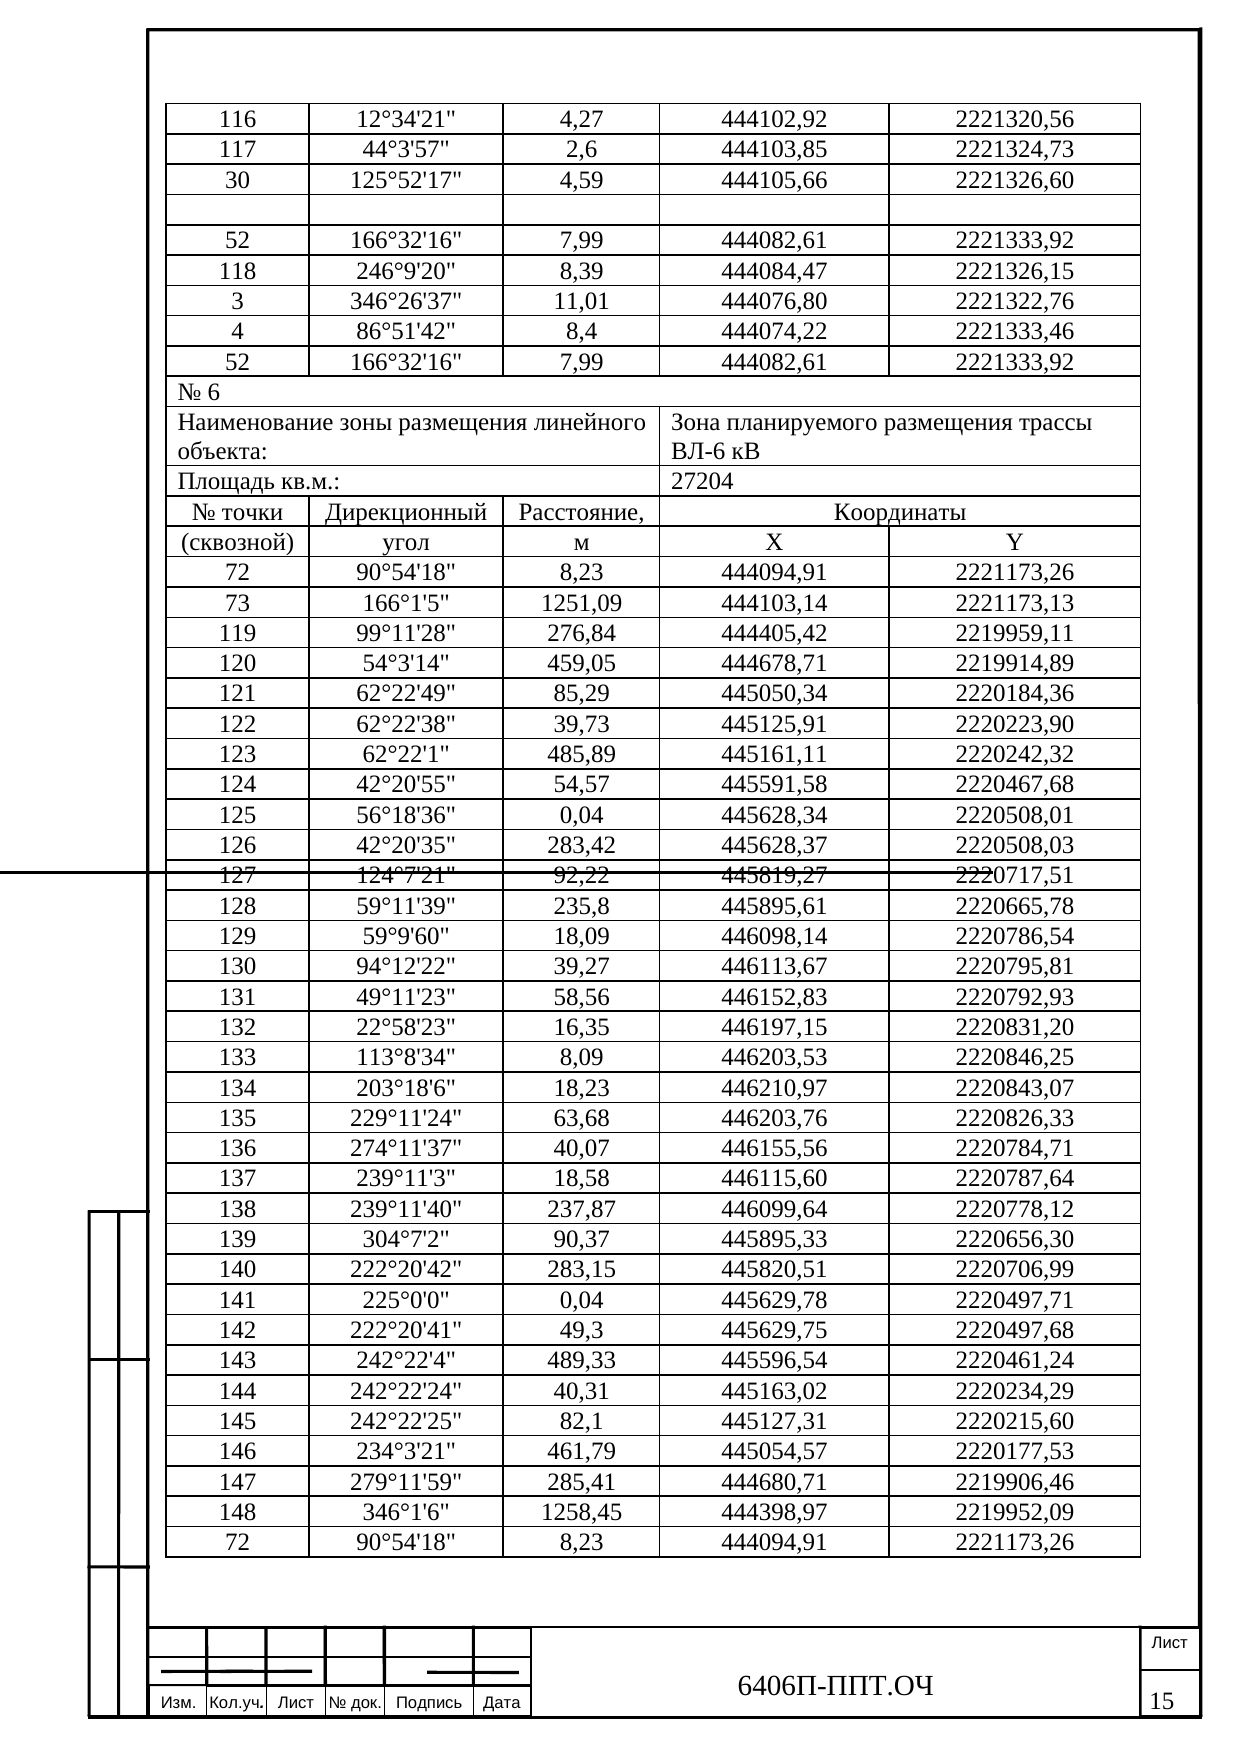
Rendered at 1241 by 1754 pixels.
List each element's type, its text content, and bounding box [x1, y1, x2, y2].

table_cell Y [890, 527, 1140, 556]
table_cell [167, 195, 308, 224]
table_cell 49°11'23" [310, 982, 502, 1010]
table_cell 445628,37 [660, 830, 888, 859]
table_cell 119 [167, 618, 308, 647]
table_cell Расстояние, [504, 497, 659, 525]
table_cell 446210,97 [660, 1073, 888, 1101]
table_cell 444680,71 [660, 1467, 888, 1495]
table_cell 63,68 [504, 1103, 659, 1132]
table_cell 446155,56 [660, 1133, 888, 1162]
table_cell 137 [167, 1164, 308, 1192]
table_cell 444103,85 [660, 135, 888, 163]
table_cell 4,27 [504, 104, 659, 133]
table_cell 166°32'16" [310, 226, 502, 254]
table_cell 444678,71 [660, 648, 888, 677]
table_cell 8,4 [504, 316, 659, 345]
table_cell 139 [167, 1224, 308, 1253]
table_cell 72 [167, 1527, 308, 1556]
table_cell 445054,57 [660, 1436, 888, 1465]
table_cell 274°11'37" [310, 1133, 502, 1162]
table_cell 138 [167, 1194, 308, 1223]
table_cell 18,23 [504, 1073, 659, 1101]
table_cell 445895,61 [660, 891, 888, 919]
table_cell 3 [167, 286, 308, 315]
table_cell 99°11'28" [310, 618, 502, 647]
table_cell 444398,97 [660, 1497, 888, 1526]
table_cell 7,99 [504, 226, 659, 254]
table_cell 239°11'3" [310, 1164, 502, 1192]
table_cell 1258,45 [504, 1497, 659, 1526]
table_cell 141 [167, 1285, 308, 1313]
table_cell 2219952,09 [890, 1497, 1140, 1526]
table_cell 11,01 [504, 286, 659, 315]
table_cell 2220795,81 [890, 951, 1140, 980]
table_cell 140 [167, 1255, 308, 1283]
table_cell Зона планируемого размещения трассы ВЛ-6 кВ [660, 407, 1140, 465]
table_cell 136 [167, 1133, 308, 1162]
table_cell 143 [167, 1346, 308, 1374]
table_cell 85,29 [504, 679, 659, 707]
table_cell 2220497,71 [890, 1285, 1140, 1313]
table_cell угол [310, 527, 502, 556]
table_cell 446099,64 [660, 1194, 888, 1223]
table_cell 2220787,64 [890, 1164, 1140, 1192]
table_cell 147 [167, 1467, 308, 1495]
table_cell 0,04 [504, 800, 659, 828]
table_cell 444076,80 [660, 286, 888, 315]
table_cell 2221333,92 [890, 347, 1140, 375]
table_cell 39,73 [504, 709, 659, 738]
table_cell 120 [167, 648, 308, 677]
table_cell 54°3'14" [310, 648, 502, 677]
table_cell 459,05 [504, 648, 659, 677]
table_cell 52 [167, 347, 308, 375]
table_cell 239°11'40" [310, 1194, 502, 1223]
table_cell 2220467,68 [890, 770, 1140, 798]
table_cell 242°22'25" [310, 1406, 502, 1435]
table_cell 2220461,24 [890, 1346, 1140, 1374]
table_cell 148 [167, 1497, 308, 1526]
table_cell 2220784,71 [890, 1133, 1140, 1162]
table_cell 30 [167, 165, 308, 193]
table_cell 124 [167, 770, 308, 798]
table_cell 166°32'16" [310, 347, 502, 375]
table_cell 121 [167, 679, 308, 707]
table_cell 92,22 [504, 861, 659, 889]
table_cell 444094,91 [660, 557, 888, 586]
table_cell 2219906,46 [890, 1467, 1140, 1495]
table_cell 62°22'1" [310, 739, 502, 768]
table_cell 59°11'39" [310, 891, 502, 919]
table_cell 117 [167, 135, 308, 163]
table_cell 90,37 [504, 1224, 659, 1253]
table_cell 222°20'41" [310, 1315, 502, 1344]
table_cell 16,35 [504, 1012, 659, 1041]
table_cell 2220215,60 [890, 1406, 1140, 1435]
table_cell 44°3'57" [310, 135, 502, 163]
table_cell 444102,92 [660, 104, 888, 133]
table_cell 237,87 [504, 1194, 659, 1223]
table_cell 2220497,68 [890, 1315, 1140, 1344]
table_cell 444074,22 [660, 316, 888, 345]
table_cell 444105,66 [660, 165, 888, 193]
table_cell 2220717,51 [890, 861, 1140, 889]
table_cell 49,3 [504, 1315, 659, 1344]
table_cell 2220177,53 [890, 1436, 1140, 1465]
table_cell 445163,02 [660, 1376, 888, 1404]
table_cell 118 [167, 256, 308, 284]
table_cell 346°26'37" [310, 286, 502, 315]
table_cell 446098,14 [660, 921, 888, 950]
table_cell 18,58 [504, 1164, 659, 1192]
table_cell 2221322,76 [890, 286, 1140, 315]
table_cell 132 [167, 1012, 308, 1041]
table_cell 126 [167, 830, 308, 859]
table_cell 42°20'35" [310, 830, 502, 859]
table_cell 445628,34 [660, 800, 888, 828]
table_cell 446115,60 [660, 1164, 888, 1192]
table_cell 54,57 [504, 770, 659, 798]
table_cell 86°51'42" [310, 316, 502, 345]
table_cell 62°22'49" [310, 679, 502, 707]
table_cell 39,27 [504, 951, 659, 980]
table_cell 444405,42 [660, 618, 888, 647]
table_cell 8,23 [504, 1527, 659, 1556]
table_cell 8,39 [504, 256, 659, 284]
table_cell 90°54'18" [310, 1527, 502, 1556]
table_cell 8,23 [504, 557, 659, 586]
table_cell 133 [167, 1042, 308, 1071]
table_cell 446197,15 [660, 1012, 888, 1041]
table_cell 124°7'21" [310, 861, 502, 889]
table_cell 56°18'36" [310, 800, 502, 828]
table_cell 485,89 [504, 739, 659, 768]
table_cell 116 [167, 104, 308, 133]
table_cell Координаты [660, 497, 1140, 525]
table_cell X [660, 527, 888, 556]
table_cell 304°7'2" [310, 1224, 502, 1253]
table_cell 446152,83 [660, 982, 888, 1010]
table_cell 445596,54 [660, 1346, 888, 1374]
table_cell 285,41 [504, 1467, 659, 1495]
table_cell 12°34'21" [310, 104, 502, 133]
table_cell 134 [167, 1073, 308, 1101]
table_cell 279°11'59" [310, 1467, 502, 1495]
table_cell [890, 195, 1140, 224]
table_cell 283,15 [504, 1255, 659, 1283]
table_cell 444082,61 [660, 347, 888, 375]
table_cell (сквозной) [167, 527, 308, 556]
table_cell 445820,51 [660, 1255, 888, 1283]
table_cell 444082,61 [660, 226, 888, 254]
table_cell 2220234,29 [890, 1376, 1140, 1404]
table_cell 4 [167, 316, 308, 345]
table_cell 445895,33 [660, 1224, 888, 1253]
table_cell 82,1 [504, 1406, 659, 1435]
table_cell 2221333,92 [890, 226, 1140, 254]
table_cell 283,42 [504, 830, 659, 859]
table_cell 203°18'6" [310, 1073, 502, 1101]
table_cell 2220846,25 [890, 1042, 1140, 1071]
table_cell 2221320,56 [890, 104, 1140, 133]
table_cell 27204 [660, 466, 1140, 495]
table_cell 2221324,73 [890, 135, 1140, 163]
table_cell 2220656,30 [890, 1224, 1140, 1253]
table_cell № 6 [167, 377, 1140, 406]
table_cell 125 [167, 800, 308, 828]
table_cell 90°54'18" [310, 557, 502, 586]
table_cell [504, 195, 659, 224]
table_cell 445050,34 [660, 679, 888, 707]
table_cell 1251,09 [504, 588, 659, 616]
table_cell 445161,11 [660, 739, 888, 768]
table_cell 446113,67 [660, 951, 888, 980]
table_cell 130 [167, 951, 308, 980]
table_cell 73 [167, 588, 308, 616]
table_cell Дирекционный [310, 497, 502, 525]
table_cell 445629,78 [660, 1285, 888, 1313]
table_cell Наименование зоны размещения линейного объекта: [167, 407, 659, 465]
table_cell 7,99 [504, 347, 659, 375]
table_cell 2220242,32 [890, 739, 1140, 768]
table_cell 489,33 [504, 1346, 659, 1374]
table_cell 2221173,26 [890, 1527, 1140, 1556]
table_cell 122 [167, 709, 308, 738]
table_cell 2220706,99 [890, 1255, 1140, 1283]
table_cell 113°8'34" [310, 1042, 502, 1071]
table_cell 166°1'5" [310, 588, 502, 616]
table_cell 229°11'24" [310, 1103, 502, 1132]
table_cell [310, 195, 502, 224]
table_cell 276,84 [504, 618, 659, 647]
table_cell 2,6 [504, 135, 659, 163]
table_cell 445125,91 [660, 709, 888, 738]
table_cell 445127,31 [660, 1406, 888, 1435]
table_cell 2221326,60 [890, 165, 1140, 193]
table_cell 2220184,36 [890, 679, 1140, 707]
table_cell 127 [167, 861, 308, 889]
table_cell 2221173,13 [890, 588, 1140, 616]
table_cell 246°9'20" [310, 256, 502, 284]
table_cell 42°20'55" [310, 770, 502, 798]
table_cell 222°20'42" [310, 1255, 502, 1283]
table_cell 444094,91 [660, 1527, 888, 1556]
table_cell 2220508,03 [890, 830, 1140, 859]
table_cell 2220223,90 [890, 709, 1140, 738]
table_cell 2219959,11 [890, 618, 1140, 647]
table_cell 18,09 [504, 921, 659, 950]
table_cell м [504, 527, 659, 556]
table_cell 225°0'0" [310, 1285, 502, 1313]
table_cell 445819,27 [660, 861, 888, 889]
table_cell Площадь кв.м.: [167, 466, 659, 495]
table_cell 445591,58 [660, 770, 888, 798]
table_cell 40,31 [504, 1376, 659, 1404]
table_cell 234°3'21" [310, 1436, 502, 1465]
table_cell 2220831,20 [890, 1012, 1140, 1041]
table_cell 446203,53 [660, 1042, 888, 1071]
table_cell 445629,75 [660, 1315, 888, 1344]
table_cell 22°58'23" [310, 1012, 502, 1041]
table_cell 94°12'22" [310, 951, 502, 980]
table_cell 461,79 [504, 1436, 659, 1465]
table_cell 8,09 [504, 1042, 659, 1071]
table_cell 72 [167, 557, 308, 586]
table_cell 146 [167, 1436, 308, 1465]
table_cell 2220792,93 [890, 982, 1140, 1010]
table_cell 2220786,54 [890, 921, 1140, 950]
table_cell 2220508,01 [890, 800, 1140, 828]
table_cell 4,59 [504, 165, 659, 193]
table_cell 242°22'24" [310, 1376, 502, 1404]
table_cell 142 [167, 1315, 308, 1344]
table_cell 444103,14 [660, 588, 888, 616]
table_cell [660, 195, 888, 224]
table_cell 125°52'17" [310, 165, 502, 193]
table_cell 2219914,89 [890, 648, 1140, 677]
table_cell 59°9'60" [310, 921, 502, 950]
table_cell 128 [167, 891, 308, 919]
table_cell 2221333,46 [890, 316, 1140, 345]
table_cell 2221173,26 [890, 557, 1140, 586]
table_cell 2221326,15 [890, 256, 1140, 284]
table_cell 446203,76 [660, 1103, 888, 1132]
table_cell № точки [167, 497, 308, 525]
table_cell 346°1'6" [310, 1497, 502, 1526]
table_cell 444084,47 [660, 256, 888, 284]
table_cell 242°22'4" [310, 1346, 502, 1374]
table_cell 40,07 [504, 1133, 659, 1162]
table_cell 145 [167, 1406, 308, 1435]
table_cell 131 [167, 982, 308, 1010]
table_cell 135 [167, 1103, 308, 1132]
table_cell 123 [167, 739, 308, 768]
table_cell 235,8 [504, 891, 659, 919]
table_cell 62°22'38" [310, 709, 502, 738]
table_cell 144 [167, 1376, 308, 1404]
table_cell 2220843,07 [890, 1073, 1140, 1101]
table_cell 129 [167, 921, 308, 950]
table_cell 0,04 [504, 1285, 659, 1313]
table_cell 52 [167, 226, 308, 254]
table_cell 2220826,33 [890, 1103, 1140, 1132]
table_cell 2220665,78 [890, 891, 1140, 919]
table_cell 58,56 [504, 982, 659, 1010]
table_cell 2220778,12 [890, 1194, 1140, 1223]
